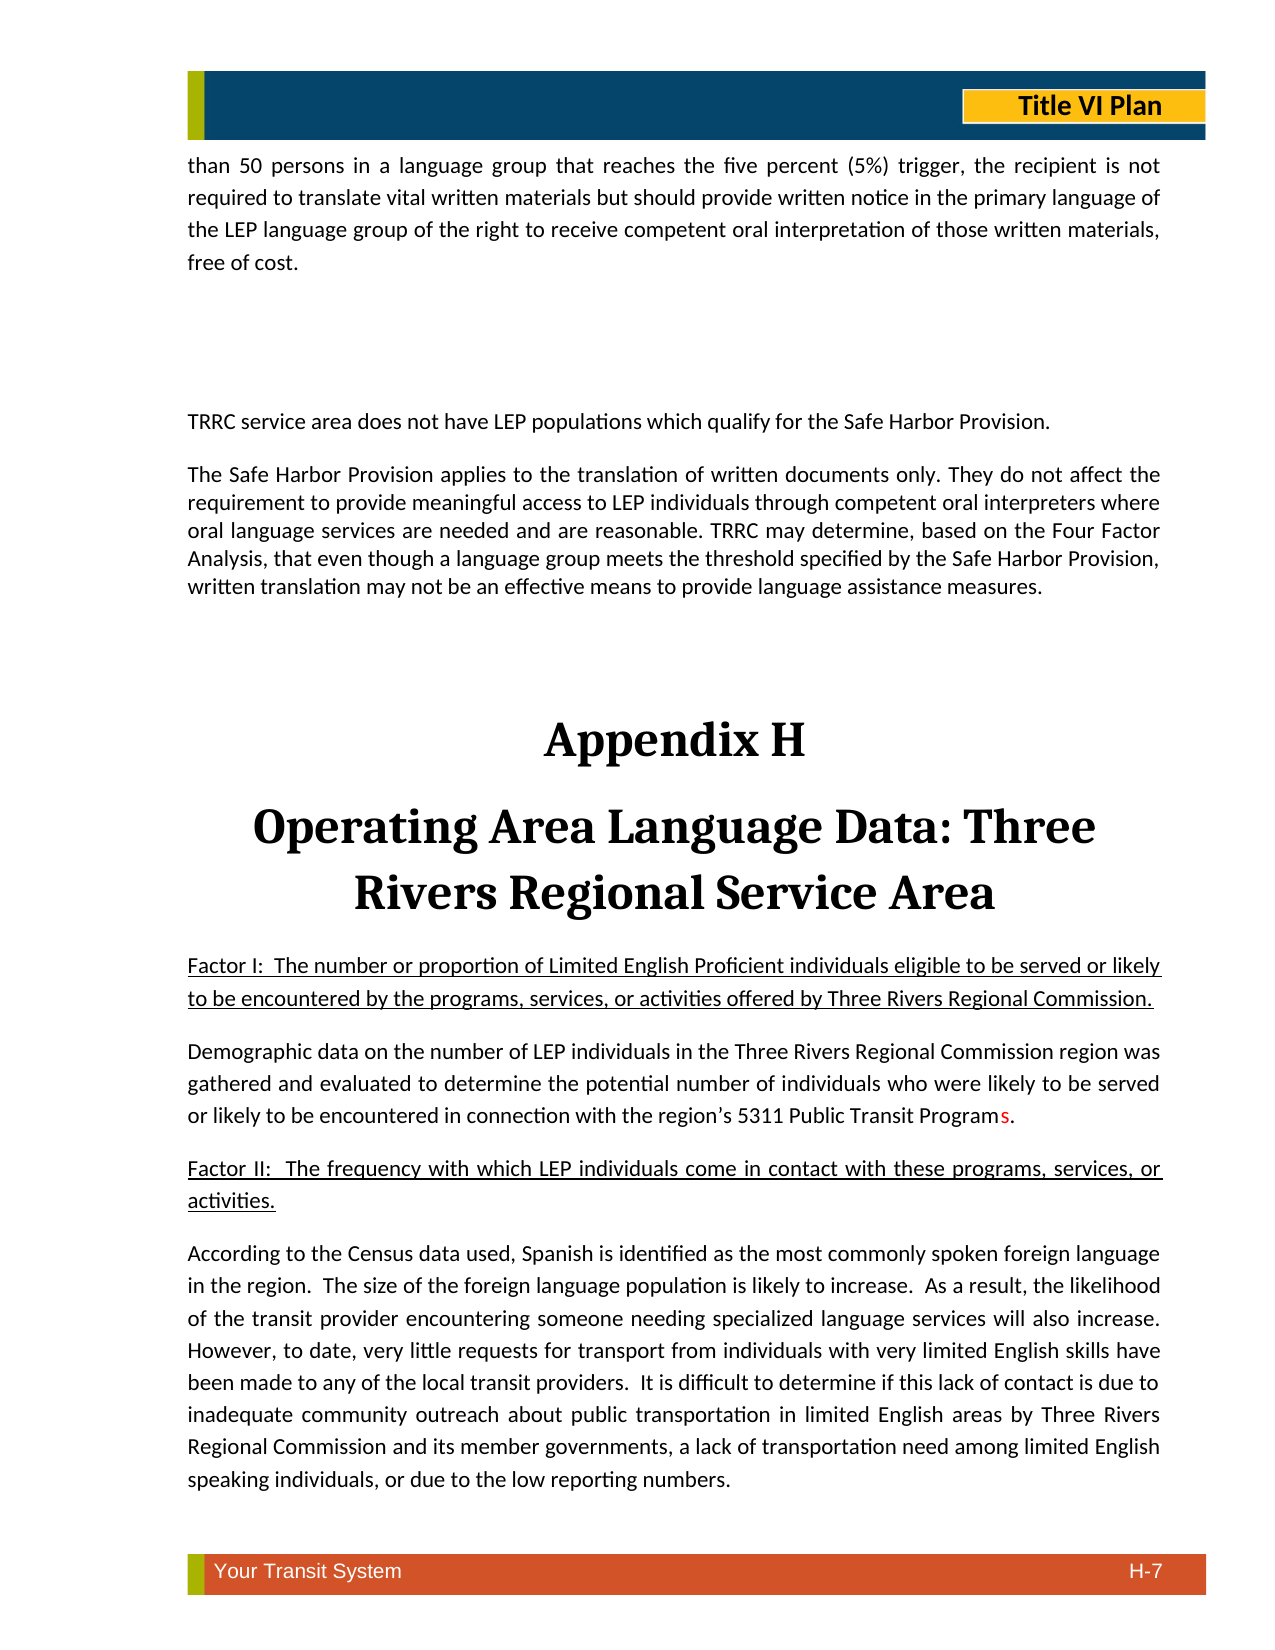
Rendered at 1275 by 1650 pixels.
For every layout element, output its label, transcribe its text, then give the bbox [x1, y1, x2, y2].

text Factor II: The frequency with which LEP individuals come in contact with these programs, services, or activities. [187, 1154, 1162, 1178]
text Factor I: The number or proportion of Limited English Proficient individuals eligible to be served or likely to be encountered by the programs, services, or activities offered by Three Rivers Regional Commission. [187, 952, 1162, 976]
text The Safe Harbor Provision applies to the translation of written documents only. They do not affect the requirement to provide meaningful access to LEP individuals through competent oral interpreters where oral language services are needed and are reasonable. TRRC may determine, based on the Four Factor Analysis, that even though a language group meets the threshold specified by the Safe Harbor Provision, written translation may not be an effective means to provide language assistance measures. [187, 460, 1162, 600]
text According to the Census data used, Spanish is identified as the most commonly spoken foreign language in the region. The size of the foreign language population is likely to increase. As a result, the likelihood of the transit provider encountering someone needing specialized language services will also increase. However, to date, very little requests for transport from individuals with very limited English skills have been made to any of the local transit providers. It is difficult to determine if this lack of contact is due to inadequate community outreach about public transportation in limited English areas by Three Rivers Regional Commission and its member governments, a lack of transportation need among limited English speaking individuals, or due to the low reporting numbers. [187, 1239, 1162, 1493]
text Factor II: The frequency with which LEP individuals come in contact with these programs, services, or activities. [187, 1179, 1162, 1214]
text Appendix H [187, 712, 1162, 769]
picture [207, 71, 1207, 140]
picture [187, 1554, 1207, 1595]
picture [187, 71, 204, 140]
text Operating Area Language Data: Three Rivers Regional Service Area [187, 799, 1162, 922]
text Demographic data on the number of LEP individuals in the Three Rivers Regional Commission region was gathered and evaluated to determine the potential number of individuals who were likely to be served or likely to be encountered in connection with the region’s 5311 Public Transit Programs. [187, 1037, 1162, 1129]
text TRRC service area does not have LEP populations which qualify for the Safe Harbor Provision. [187, 407, 1162, 435]
text Factor I: The number or proportion of Limited English Proficient individuals eligible to be served or likely to be encountered by the programs, services, or activities offered by Three Rivers Regional Commission. [187, 977, 1162, 1012]
